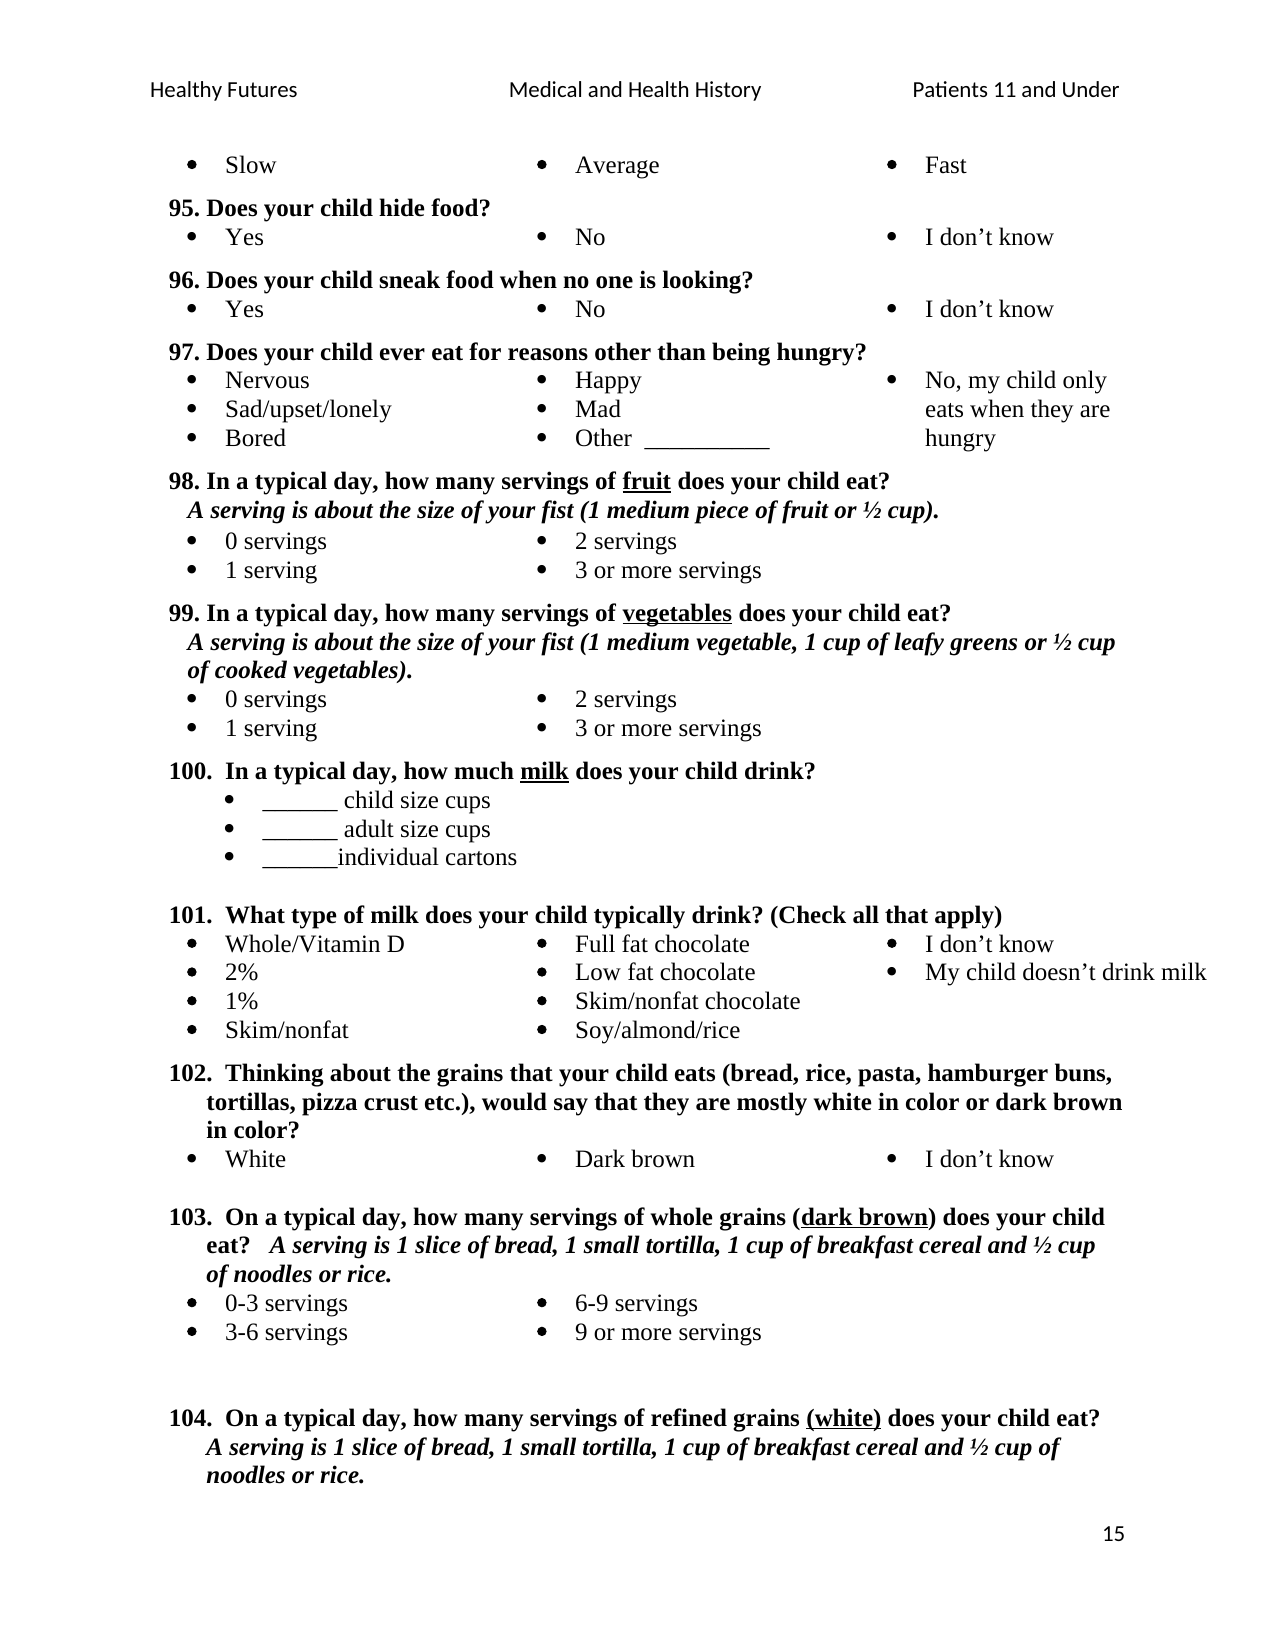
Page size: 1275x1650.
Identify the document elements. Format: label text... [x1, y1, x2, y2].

list ______ adult size cups [225, 814, 1125, 842]
list On a typical day, how many servings of whole grains (dark brown) does your child eat? A serving is 1 slice of bread, 1 small tortilla, 1 cup of breakfast cereal and ½ cup of noodles or rice. [169, 1202, 1125, 1288]
list 2 servings [537, 526, 775, 555]
list 2% [187, 957, 425, 986]
list No, my child only eats when they are hungry [887, 366, 1125, 452]
list No [537, 294, 775, 322]
list Thinking about the grains that your child eats (bread, rice, pasta, hamburger buns, tortillas, pizza crust etc.), would say that they are mostly white in color or dark brown in color? [169, 1058, 1125, 1144]
list My child doesn’t drink milk [887, 957, 1234, 986]
list Mad [537, 394, 775, 423]
list What type of milk does your child typically drink? (Check all that apply) [169, 900, 1125, 929]
list 2 servings [537, 684, 775, 713]
list Nervous [187, 366, 425, 394]
list Yes [187, 294, 425, 322]
list Full fat chocolate [537, 929, 775, 957]
list Dark brown [537, 1144, 775, 1173]
list Does your child sneak food when no one is looking? [169, 265, 1125, 294]
list Does your child hide food? [169, 193, 1125, 222]
list I don’t know [887, 222, 1125, 251]
list Yes [187, 222, 425, 251]
list 0 servings [187, 526, 425, 555]
text A serving is about the size of your fist (1 medium piece of fruit or ½ cup). [187, 495, 1125, 524]
list On a typical day, how many servings of refined grains (white) does your child eat? A serving is 1 slice of bread, 1 small tortilla, 1 cup of breakfast cereal and ½ cup of noodles or rice. [169, 1403, 1125, 1489]
list Bored [187, 423, 425, 452]
list Happy [537, 366, 775, 394]
list White [187, 1144, 425, 1173]
list Low fat chocolate [537, 957, 775, 986]
list ______ child size cups [225, 785, 1125, 814]
list I don’t know [887, 294, 1125, 322]
list Does your child ever eat for reasons other than being hungry? [169, 337, 1125, 366]
list In a typical day, how much milk does your child drink? [169, 756, 1125, 785]
list 0 servings [187, 684, 425, 713]
list Sad/upset/lonely [187, 394, 425, 423]
list 0-3 servings [187, 1288, 425, 1317]
list ______individual cartons [225, 842, 1125, 871]
list In a typical day, how many servings of fruit does your child eat? [169, 466, 1125, 495]
list Whole/Vitamin D [187, 929, 425, 957]
list 1% [187, 986, 425, 1015]
list Fast [887, 150, 1125, 179]
list 3 or more servings [537, 555, 775, 584]
text A serving is about the size of your fist (1 medium vegetable, 1 cup of leafy greens or ½ cup of cooked vegetables). [187, 627, 1125, 684]
list 3-6 servings [187, 1317, 425, 1346]
list Average [537, 150, 775, 179]
list Slow [187, 150, 425, 179]
list I don’t know [887, 1144, 1125, 1173]
list Other __________ [537, 423, 775, 452]
list 6-9 servings [537, 1288, 775, 1317]
list 3 or more servings [537, 713, 775, 742]
list 1 serving [187, 713, 425, 742]
list 9 or more servings [537, 1317, 775, 1346]
list Soy/almond/rice [537, 1015, 775, 1044]
list 1 serving [187, 555, 425, 584]
list No [537, 222, 775, 251]
list Skim/nonfat [187, 1015, 425, 1044]
list In a typical day, how many servings of vegetables does your child eat? [169, 598, 1125, 627]
list Skim/nonfat chocolate [537, 986, 813, 1015]
list I don’t know [887, 929, 1125, 957]
